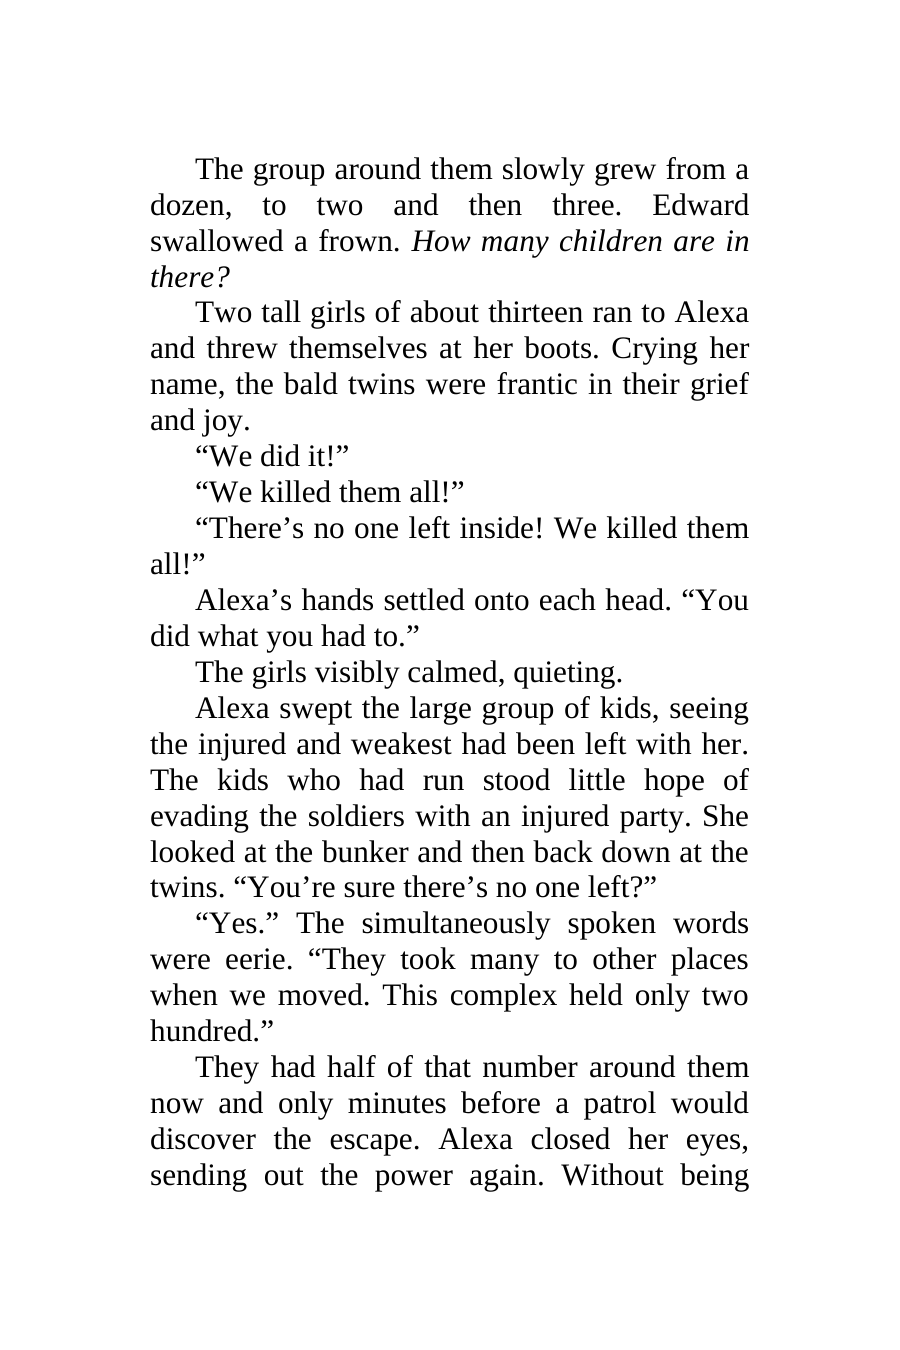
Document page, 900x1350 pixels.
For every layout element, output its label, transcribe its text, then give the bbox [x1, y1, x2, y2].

text Alexa swept the large group of kids, seeing the injured and weakest had been left with her. The kids who had run stood little hope of evading the soldiers with an injured party. She looked at the bunker and then back down at the twins. “You’re sure there’s no one left?” [150, 689, 750, 905]
text “Yes.” The simultaneously spoken words were eerie. “They took many to other places when we moved. This complex held only two hundred.” [150, 905, 750, 1048]
text The girls visibly calmed, quieting. [150, 653, 750, 689]
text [150, 1048, 750, 1192]
text “We killed them all!” [150, 473, 750, 509]
text Two tall girls of about thirteen ran to Alexa and threw themselves at her boots. Crying her name, the bald twins were frantic in their grief and joy. [150, 294, 750, 437]
text “There’s no one left inside! We killed them all!” [150, 509, 750, 581]
text Alexa’s hands settled onto each head. “You did what you had to.” [150, 581, 750, 653]
text The group around them slowly grew from a dozen, to two and then three. Edward swallowed a frown. How many children are in there? [150, 150, 750, 294]
text “We did it!” [150, 437, 750, 473]
